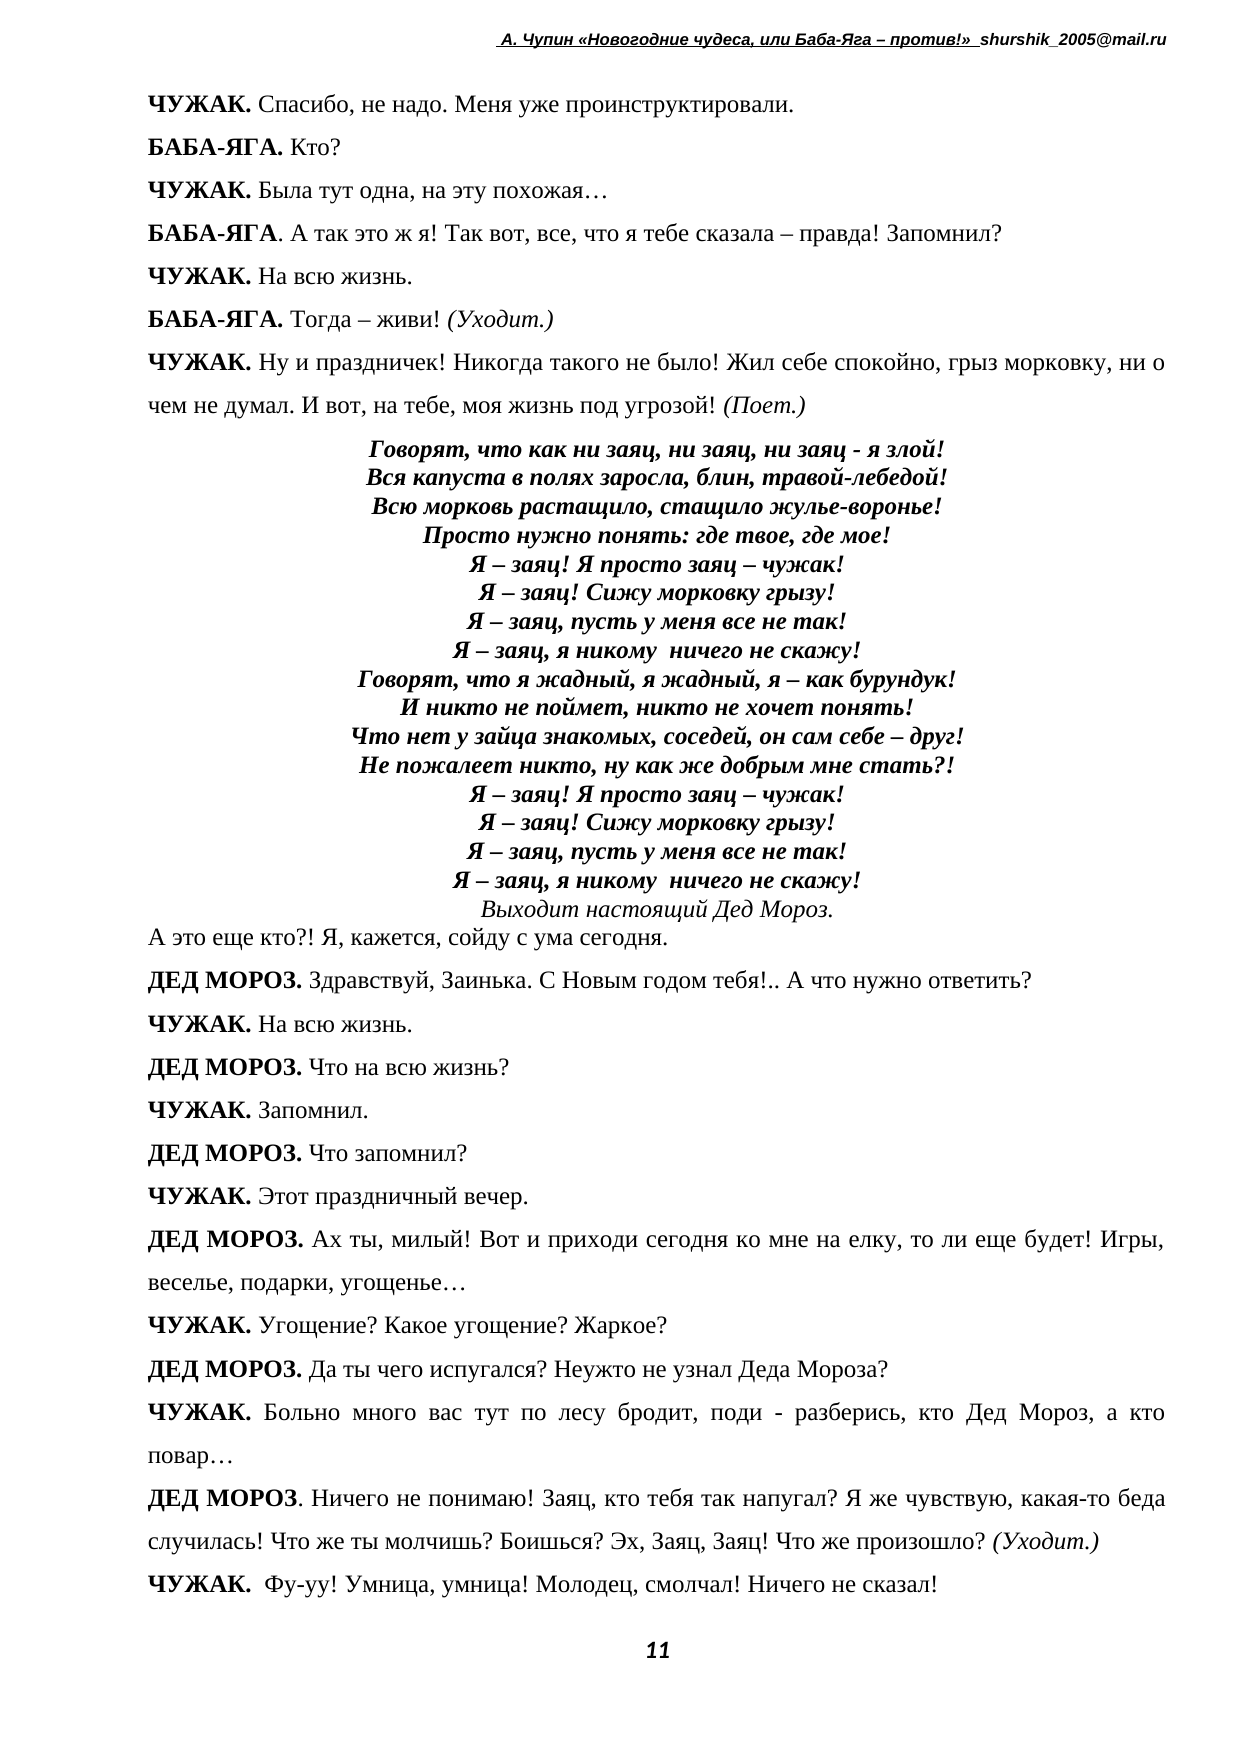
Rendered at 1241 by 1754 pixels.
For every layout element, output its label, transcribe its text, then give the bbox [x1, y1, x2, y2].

text ЧУЖАК. Угощение? Какое угощение? Жаркое? [148, 1311, 1167, 1339]
text Не пожалеет никто, ну как же добрым мне стать?! [148, 750, 1167, 779]
text ЧУЖАК. Фу-уу! Умница, умница! Молодец, смолчал! Ничего не сказал! [148, 1569, 1167, 1598]
text БАБА-ЯГА. Тогда – живи! (Уходит.) [148, 304, 1167, 333]
text Я – заяц! Сижу морковку грызу! [148, 807, 1167, 836]
text ЧУЖАК. Была тут одна, на эту похожая… [148, 175, 1167, 204]
text БАБА-ЯГА. Кто? [148, 132, 1167, 161]
text Вся капуста в полях заросла, блин, травой-лебедой! [148, 462, 1167, 491]
text ЧУЖАК. Спасибо, не надо. Меня уже проинструктировали. [148, 89, 1167, 117]
text ЧУЖАК. На всю жизнь. [148, 1009, 1167, 1037]
text ДЕД МОРОЗ. Да ты чего испугался? Неужто не узнал Деда Мороза? [148, 1354, 1167, 1382]
text ДЕД МОРОЗ. Ничего не понимаю! Заяц, кто тебя так напугал? Я же чувствую, какая-то беда случилась! Что же ты молчишь? Боишься? Эх, Заяц, Заяц! Что же произошло? (Уходит.) [148, 1483, 1167, 1555]
text ЧУЖАК. Запомнил. [148, 1095, 1167, 1124]
text И никто не поймет, никто не хочет понять! [148, 692, 1167, 721]
text ЧУЖАК. На всю жизнь. [148, 261, 1167, 290]
text ЧУЖАК. Больно много вас тут по лесу бродит, поди - разберись, кто Дед Мороз, а кто повар… [148, 1397, 1167, 1469]
text Я – заяц! Я просто заяц – чужак! [148, 779, 1167, 807]
text ЧУЖАК. Ну и праздничек! Никогда такого не было! Жил себе спокойно, грыз морковку, ни о чем не думал. И вот, на тебе, моя жизнь под угрозой! (Поет.) [148, 347, 1167, 419]
text Говорят, что как ни заяц, ни заяц, ни заяц - я злой! [148, 434, 1167, 462]
text Я – заяц! Я просто заяц – чужак! [148, 549, 1167, 577]
text ДЕД МОРОЗ. Здравствуй, Заинька. С Новым годом тебя!.. А что нужно ответить? [148, 966, 1167, 994]
text Говорят, что я жадный, я жадный, я – как бурундук! [148, 664, 1167, 692]
text Я – заяц, пусть у меня все не так! [148, 606, 1167, 635]
text А это еще кто?! Я, кажется, сойду с ума сегодня. [148, 922, 1167, 951]
text Выходит настоящий Дед Мороз. [148, 894, 1167, 922]
text Просто нужно понять: где твое, где мое! [148, 520, 1167, 549]
text Я – заяц, пусть у меня все не так! [148, 836, 1167, 865]
text ЧУЖАК. Этот праздничный вечер. [148, 1181, 1167, 1210]
text Всю морковь растащило, стащило жулье-воронье! [148, 491, 1167, 520]
text БАБА-ЯГА. А так это ж я! Так вот, все, что я тебе сказала – правда! Запомнил? [148, 218, 1167, 247]
text ДЕД МОРОЗ. Ах ты, милый! Вот и приходи сегодня ко мне на елку, то ли еще будет! Игры, веселье, подарки, угощенье… [148, 1224, 1167, 1296]
text Я – заяц! Сижу морковку грызу! [148, 577, 1167, 606]
text Я – заяц, я никому ничего не скажу! [148, 865, 1167, 894]
text Что нет у зайца знакомых, соседей, он сам себе – друг! [148, 721, 1167, 750]
text Я – заяц, я никому ничего не скажу! [148, 635, 1167, 664]
text ДЕД МОРОЗ. Что на всю жизнь? [148, 1052, 1167, 1081]
text ДЕД МОРОЗ. Что запомнил? [148, 1138, 1167, 1167]
